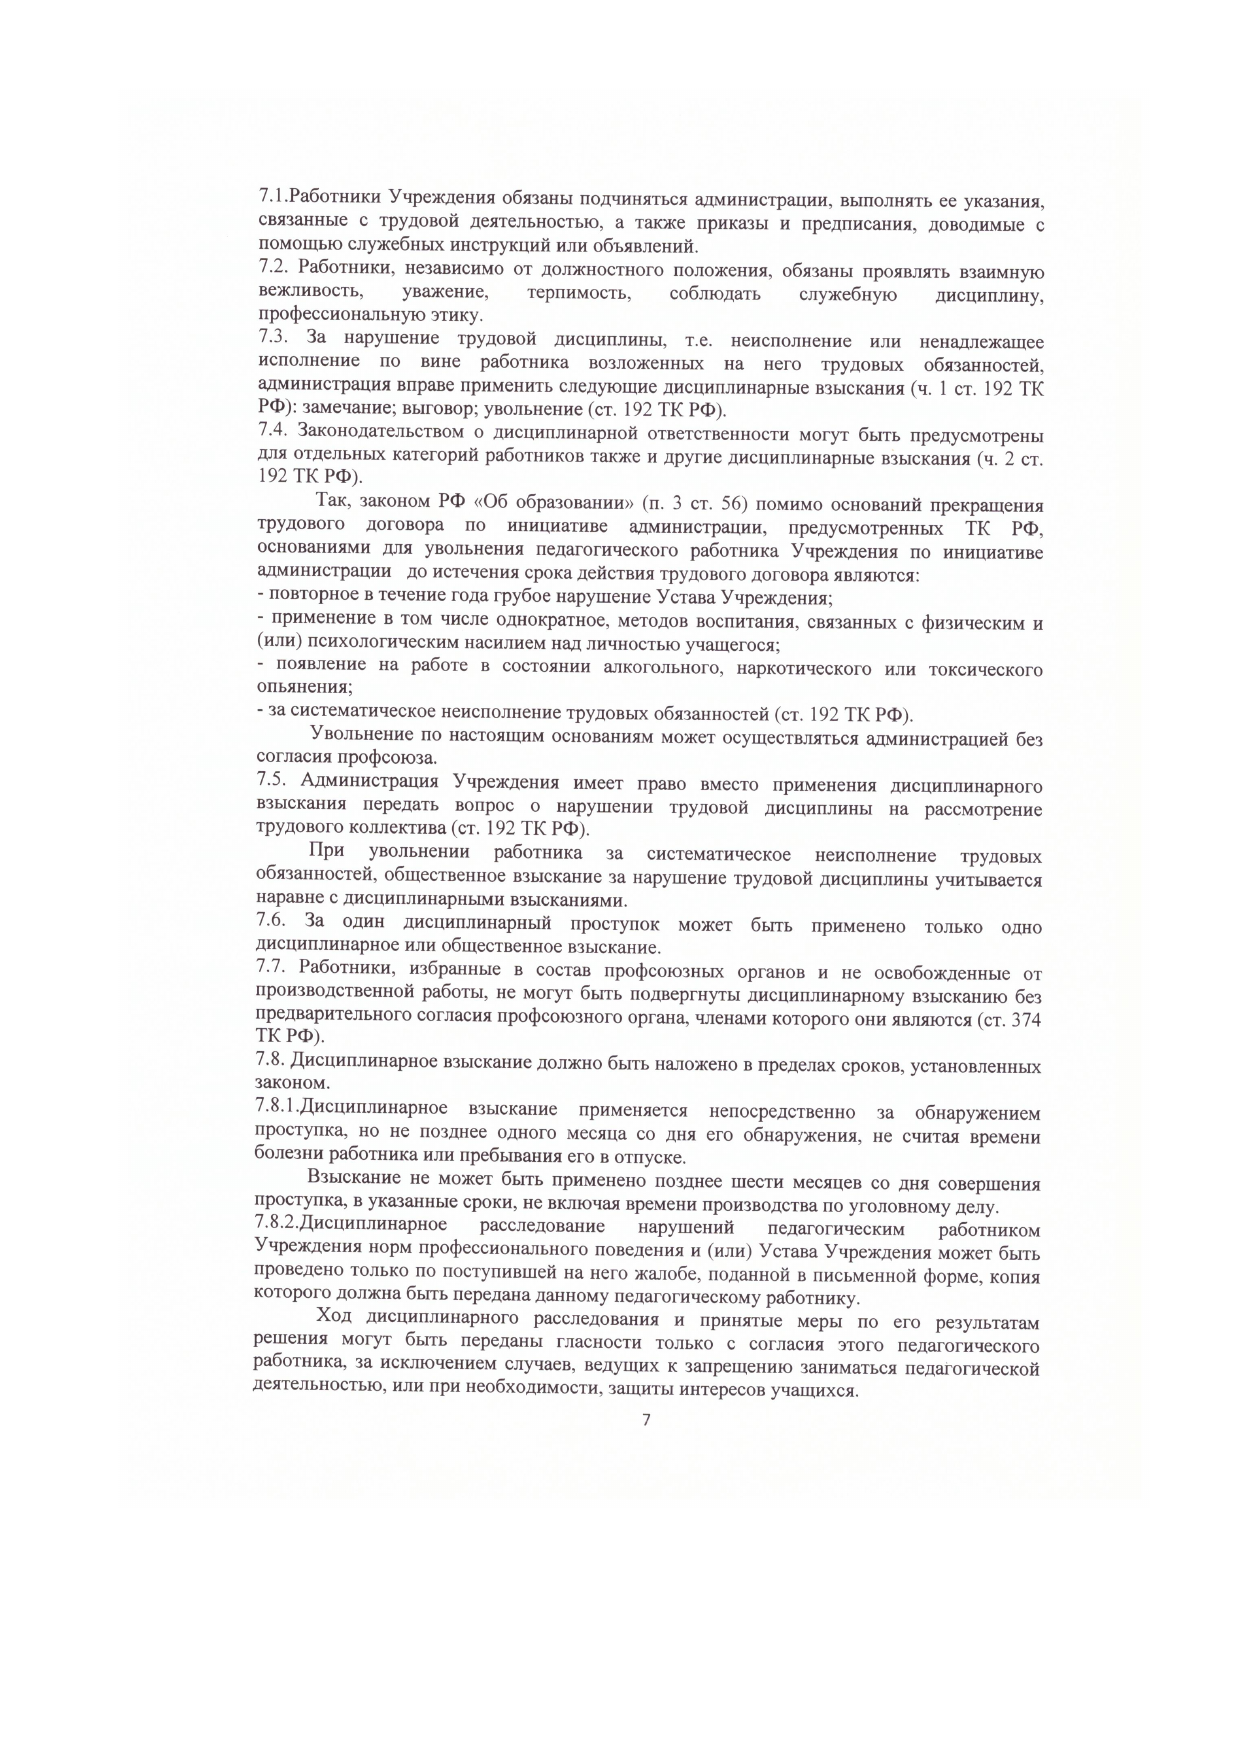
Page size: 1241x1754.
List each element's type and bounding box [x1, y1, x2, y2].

picture [118, 88, 1150, 1508]
